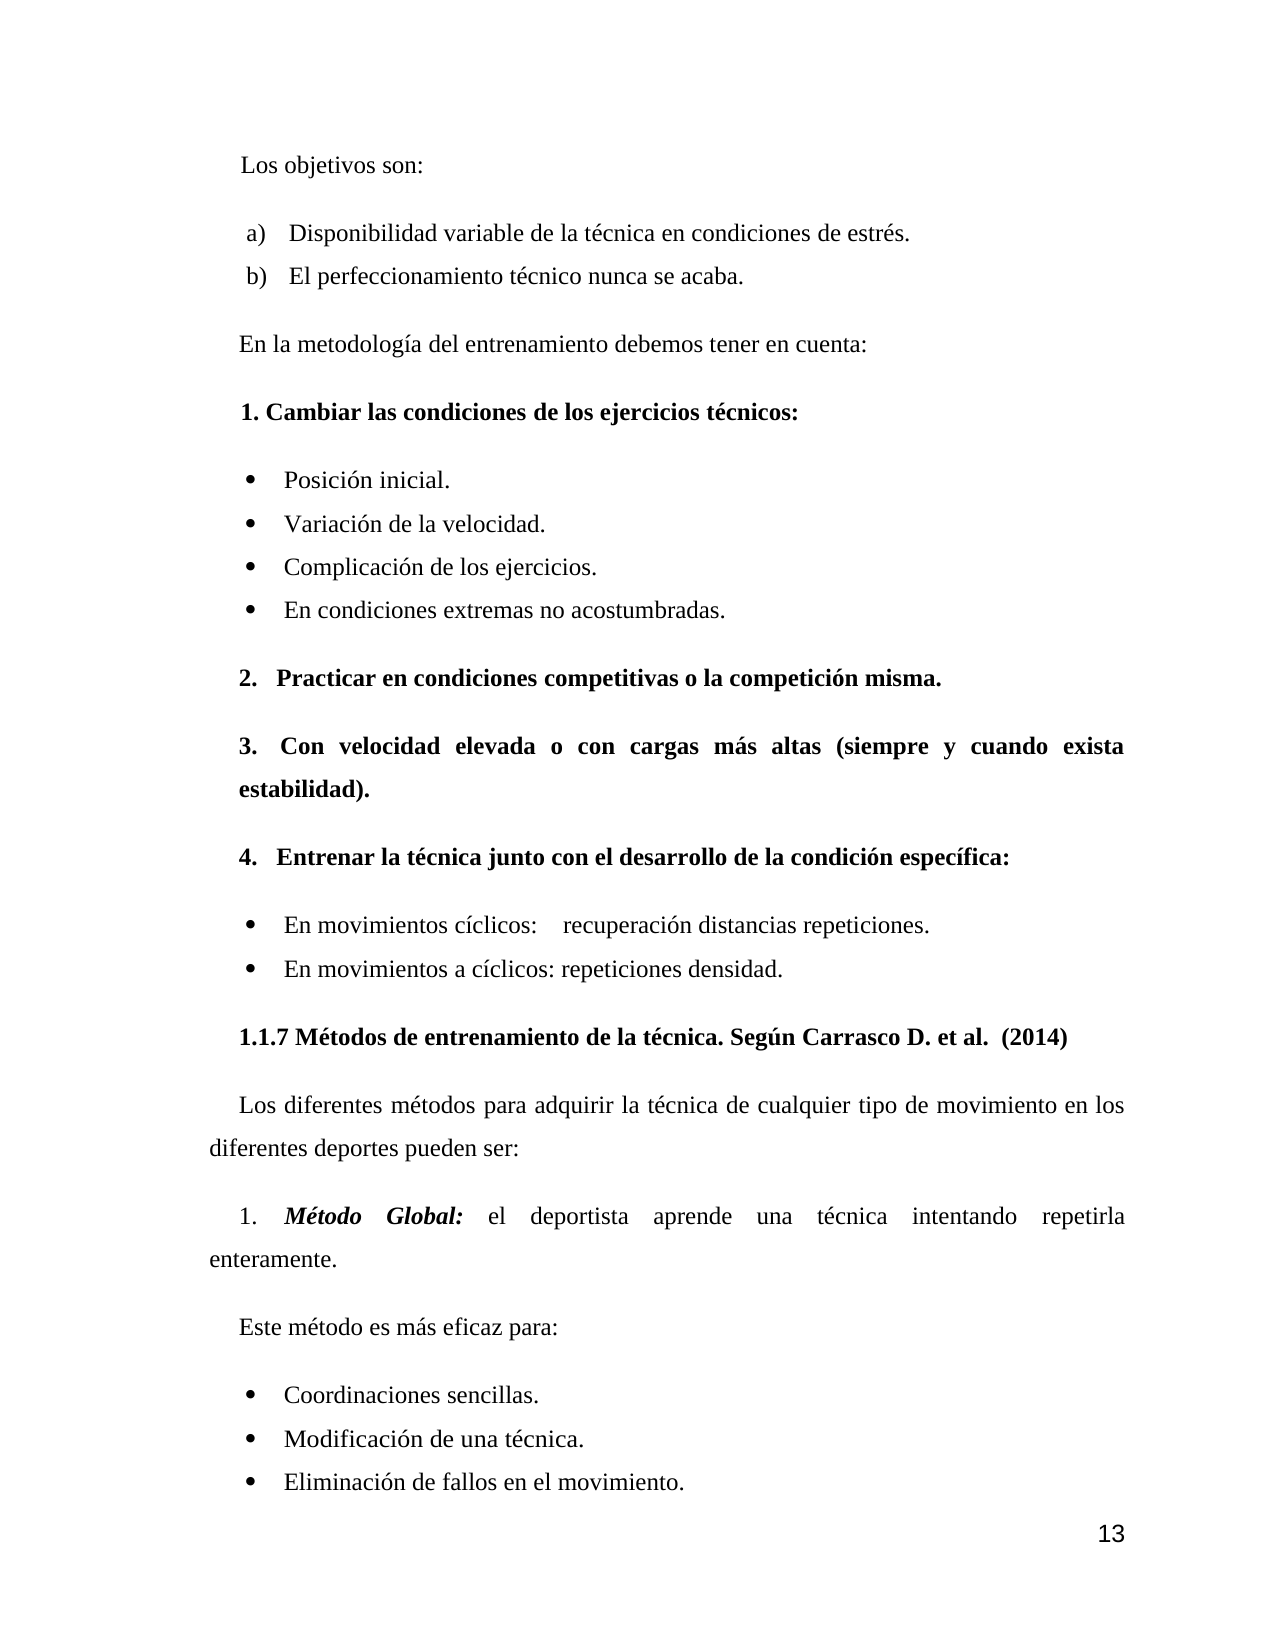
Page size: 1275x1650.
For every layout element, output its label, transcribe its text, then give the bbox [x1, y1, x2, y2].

list Posición inicial. [246, 466, 1125, 494]
text Los diferentes métodos para adquirir la técnica de cualquier tipo de movimiento en los diferentes deportes pueden ser: [209, 1090, 1125, 1162]
text 4. Entrenar la técnica junto con el desarrollo de la condición específica: [209, 842, 1125, 871]
text En la metodología del entrenamiento debemos tener en cuenta: [209, 329, 1125, 358]
text 1. Cambiar las condiciones de los ejercicios técnicos: [209, 397, 1125, 426]
text 1. Método Global: el deportista aprende una técnica intentando repetirla enteramente. [209, 1201, 1125, 1273]
list Variación de la velocidad. [246, 509, 1125, 537]
list En movimientos cíclicos: recuperación distancias repeticiones. [246, 911, 1125, 939]
text Los objetivos son: [209, 150, 1125, 179]
text 1.1.7 Métodos de entrenamiento de la técnica. Según Carrasco D. et al. (2014) [209, 1022, 1125, 1051]
text Este método es más eficaz para: [209, 1312, 1125, 1341]
list Modificación de una técnica. [246, 1424, 1125, 1452]
text 3. Con velocidad elevada o con cargas más altas (siempre y cuando exista estabilidad). [239, 731, 1125, 803]
list Complicación de los ejercicios. [246, 552, 1125, 581]
list En movimientos a cíclicos: repeticiones densidad. [246, 954, 1125, 982]
list El perfeccionamiento técnico nunca se acaba. [246, 261, 1125, 290]
list Eliminación de fallos en el movimiento. [246, 1467, 1125, 1496]
list En condiciones extremas no acostumbradas. [246, 595, 1125, 624]
text 2. Practicar en condiciones competitivas o la competición misma. [209, 663, 1125, 692]
list Disponibilidad variable de la técnica en condiciones de estrés. [246, 218, 1125, 247]
list Coordinaciones sencillas. [246, 1381, 1125, 1409]
